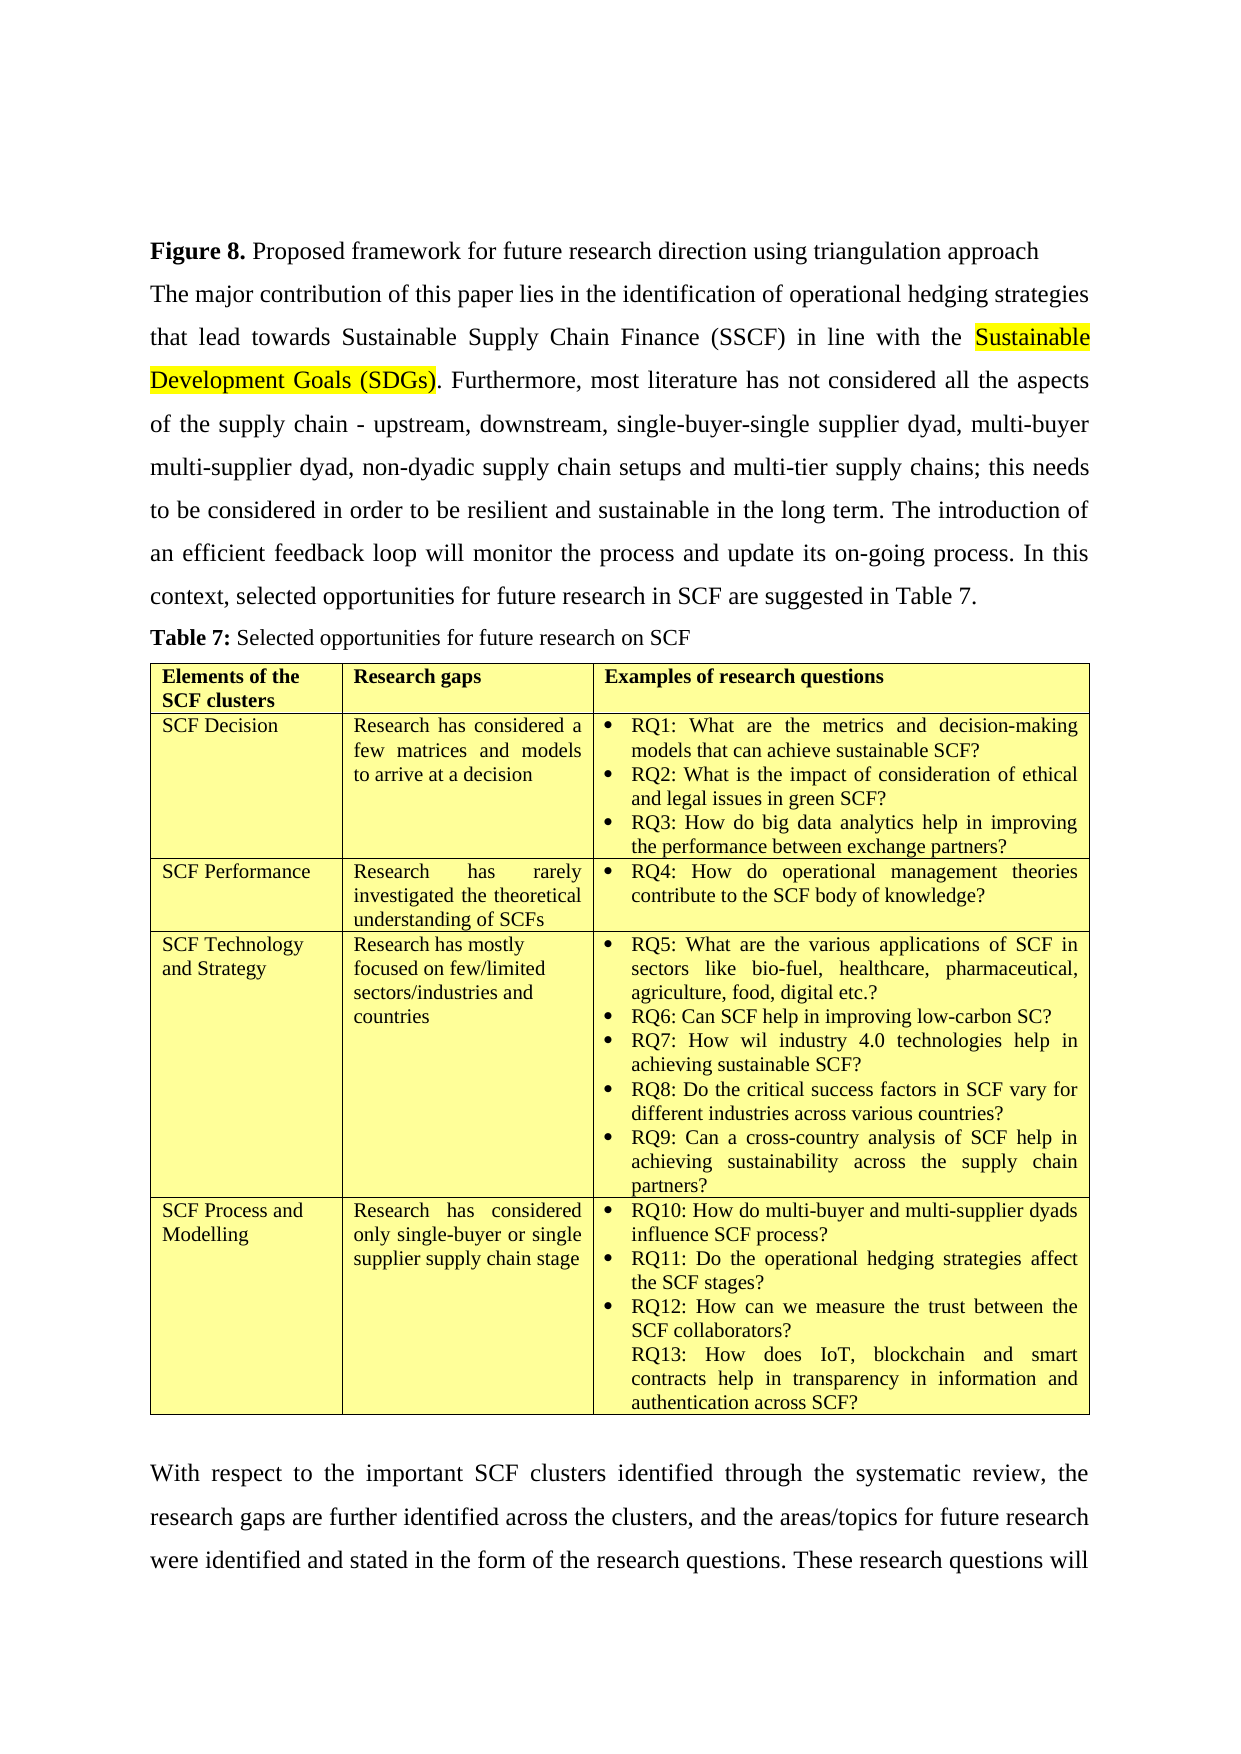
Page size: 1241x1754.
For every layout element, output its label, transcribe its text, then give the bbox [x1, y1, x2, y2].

table_cell Research has considered a few matrices and models to arrive at a decision [343, 714, 593, 858]
table_cell SCF Decision [151, 714, 342, 858]
table_cell RQ5: What are the various applications of SCF in sectors like bio-fuel, healthcare, pharmaceutical, agriculture, food, digital etc.? RQ6: Can SCF help in improving low-carbon SC? RQ7: How wil industry 4.0 technologies help in achieving sustainable SCF? RQ8: Do the critical success factors in SCF vary for different industries across various countries? RQ9: Can a cross-country analysis of SCF help in achieving sustainability across the supply chain partners? [594, 932, 1089, 1197]
table_header Research gaps [343, 664, 593, 712]
table_cell SCF Performance [151, 859, 342, 931]
text The major contribution of this paper lies in the identification of operational hedging strategies that lead towards Sustainable Supply Chain Finance (SSCF) in line with the Sustainable Development Goals (SDGs). Furthermore, most literature has not considered all the aspects of the supply chain - upstream, downstream, single-buyer-single supplier dyad, multi-buyer multi-supplier dyad, non-dyadic supply chain setups and multi-tier supply chains; this needs to be considered in order to be resilient and sustainable in the long term. The introduction of an efficient feedback loop will monitor the process and update its on-going process. In this context, selected opportunities for future research in SCF are suggested in Table 7. [150, 279, 1090, 610]
text Figure 8. Proposed framework for future research direction using triangulation approach [150, 236, 1090, 265]
table_cell SCF Technology and Strategy [151, 932, 342, 1197]
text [150, 1458, 1090, 1573]
table_header Elements of the SCF clusters [151, 664, 342, 712]
table_cell RQ10: How do multi-buyer and multi-supplier dyads influence SCF process? RQ11: Do the operational hedging strategies affect the SCF stages? RQ12: How can we measure the trust between the SCF collaborators? RQ13: How does IoT, blockchain and smart contracts help in transparency in information and authentication across SCF? [594, 1198, 1089, 1414]
table_cell RQ4: How do operational management theories contribute to the SCF body of knowledge? [594, 859, 1089, 931]
table_header Examples of research questions [594, 664, 1089, 712]
table_cell RQ1: What are the metrics and decision-making models that can achieve sustainable SCF? RQ2: What is the impact of consideration of ethical and legal issues in green SCF? RQ3: How do big data analytics help in improving the performance between exchange partners? [594, 714, 1089, 858]
table_cell Research has rarely investigated the theoretical understanding of SCFs [343, 859, 593, 931]
table_cell SCF Process and Modelling [151, 1198, 342, 1414]
list Table 7: Selected opportunities for future research on SCF [150, 624, 1090, 651]
table_cell Research has mostly focused on few/limited sectors/industries and countries [343, 932, 593, 1197]
table_cell Research has considered only single-buyer or single supplier supply chain stage [343, 1198, 593, 1414]
